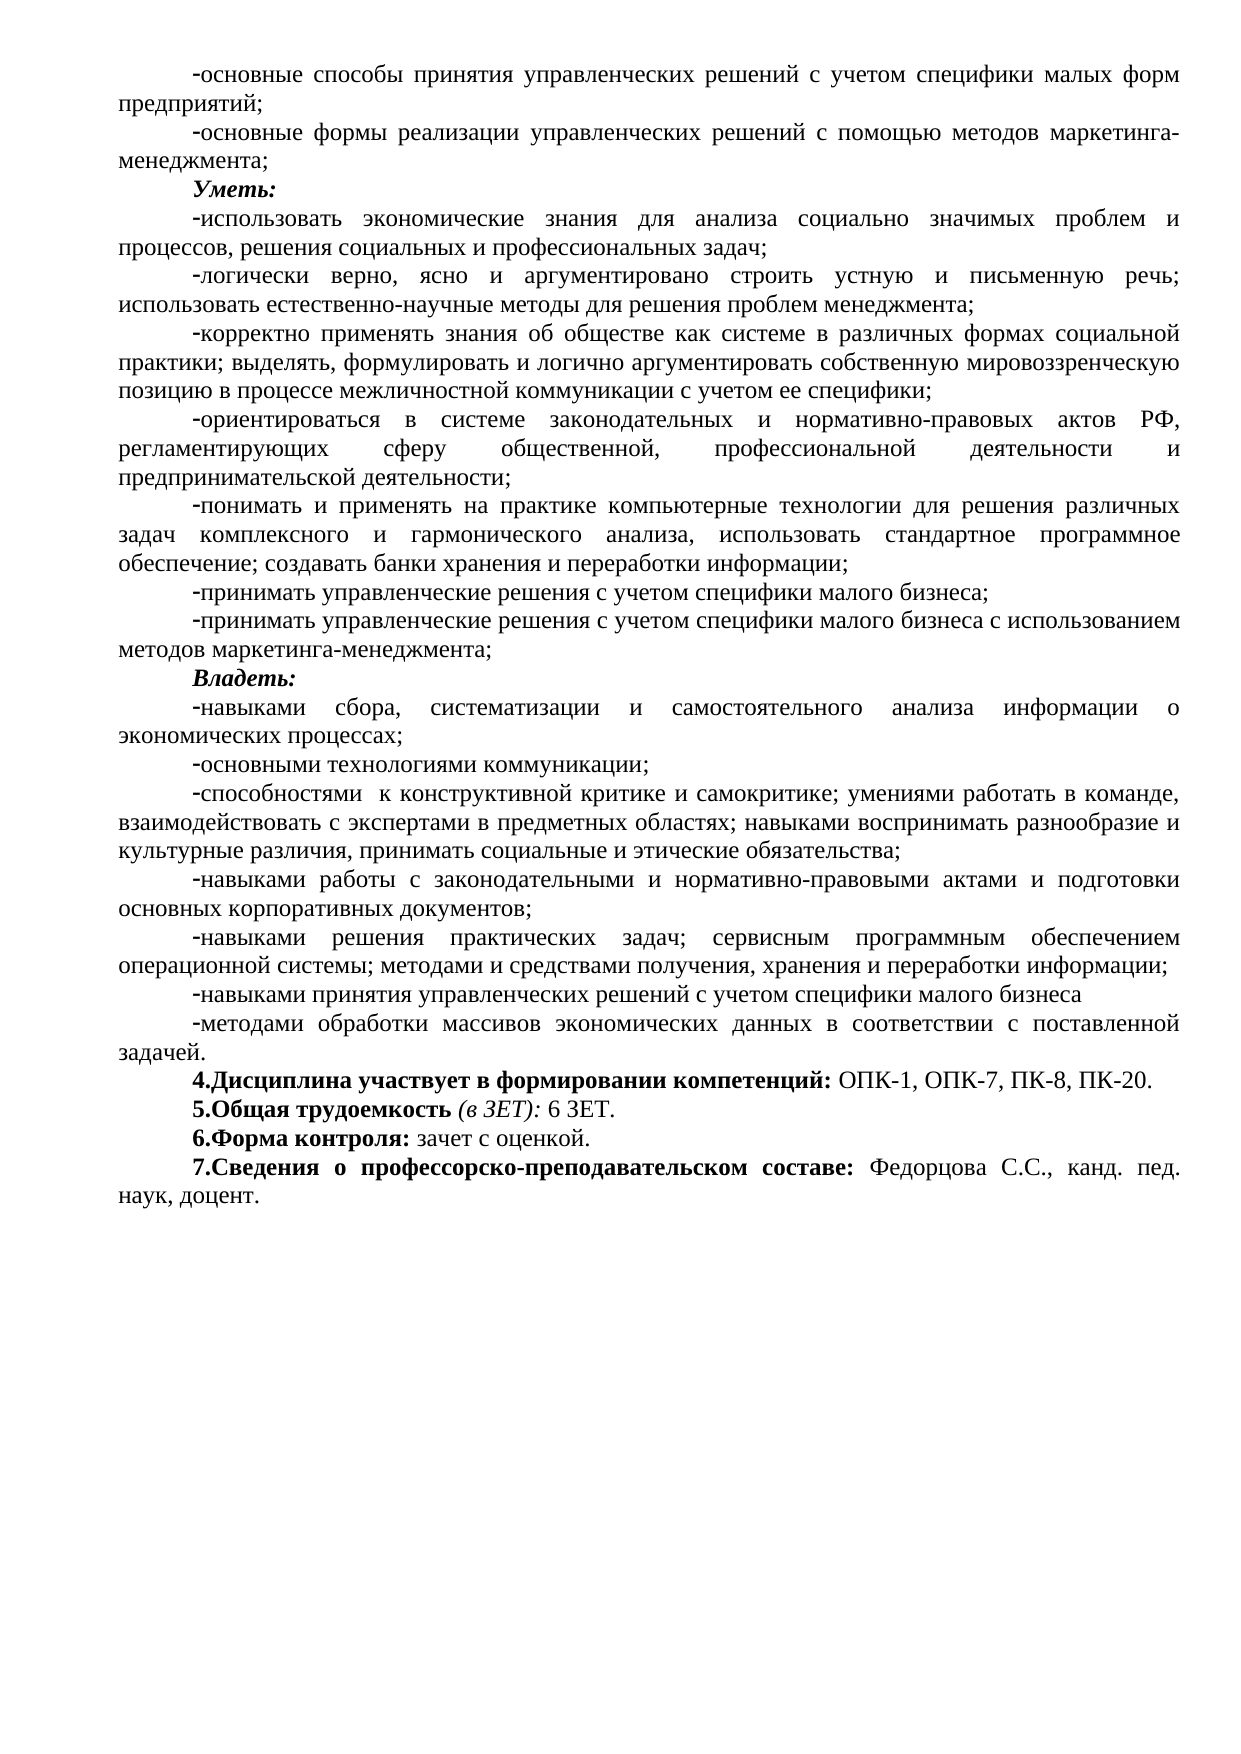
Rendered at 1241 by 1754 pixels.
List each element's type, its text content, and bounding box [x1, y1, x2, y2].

list основные способы принятия управленческих решений с учетом специфики малых форм предприятий; [118, 59, 1181, 117]
list Сведения о профессорско-преподавательском составе: Федорцова С.С., канд. пед. наук, доцент. [118, 1152, 1181, 1209]
list способностями к конструктивной критике и самокритике; умениями работать в команде, взаимодействовать с экспертами в предметных областях; навыками воспринимать разнообразие и культурные различия, принимать социальные и этические обязательства; [118, 778, 1181, 864]
list Дисциплина участвует в формировании компетенций: ОПК-1, ОПК-7, ПК-8, ПК-20. [118, 1065, 1181, 1094]
list навыками принятия управленческих решений с учетом специфики малого бизнеса [118, 979, 1181, 1008]
list Форма контроля: зачет с оценкой. [118, 1123, 1181, 1152]
list корректно применять знания об обществе как системе в различных формах социальной практики; выделять, формулировать и логично аргументировать собственную мировоззренческую позицию в процессе межличностной коммуникации с учетом ее специфики; [118, 318, 1181, 404]
list Общая трудоемкость (в ЗЕТ): 6 ЗЕТ. [118, 1094, 1181, 1123]
list использовать экономические знания для анализа социально значимых проблем и процессов, решения социальных и профессиональных задач; [118, 203, 1181, 260]
list основными технологиями коммуникации; [118, 749, 1181, 778]
list Уметь: [118, 174, 1181, 203]
list ориентироваться в системе законодательных и нормативно-правовых актов РФ, регламентирующих сферу общественной, профессиональной деятельности и предпринимательской деятельности; [118, 404, 1181, 490]
list принимать управленческие решения с учетом специфики малого бизнеса; [118, 577, 1181, 605]
list принимать управленческие решения с учетом специфики малого бизнеса с использованием методов маркетинга-менеджмента; [118, 605, 1181, 663]
list понимать и применять на практике компьютерные технологии для решения различных задач комплексного и гармонического анализа, использовать стандартное программное обеспечение; создавать банки хранения и переработки информации; [118, 490, 1181, 577]
list навыками решения практических задач; сервисным программным обеспечением операционной системы; методами и средствами получения, хранения и переработки информации; [118, 922, 1181, 979]
list навыками сбора, систематизации и самостоятельного анализа информации о экономических процессах; [118, 692, 1181, 749]
list Владеть: [118, 663, 1181, 692]
list навыками работы с законодательными и нормативно-правовыми актами и подготовки основных корпоративных документов; [118, 864, 1181, 922]
list логически верно, ясно и аргументировано строить устную и письменную речь; использовать естественно-научные методы для решения проблем менеджмента; [118, 260, 1181, 318]
list основные формы реализации управленческих решений с помощью методов маркетинга-менеджмента; [118, 117, 1181, 174]
list методами обработки массивов экономических данных в соответствии с поставленной задачей. [118, 1008, 1181, 1065]
